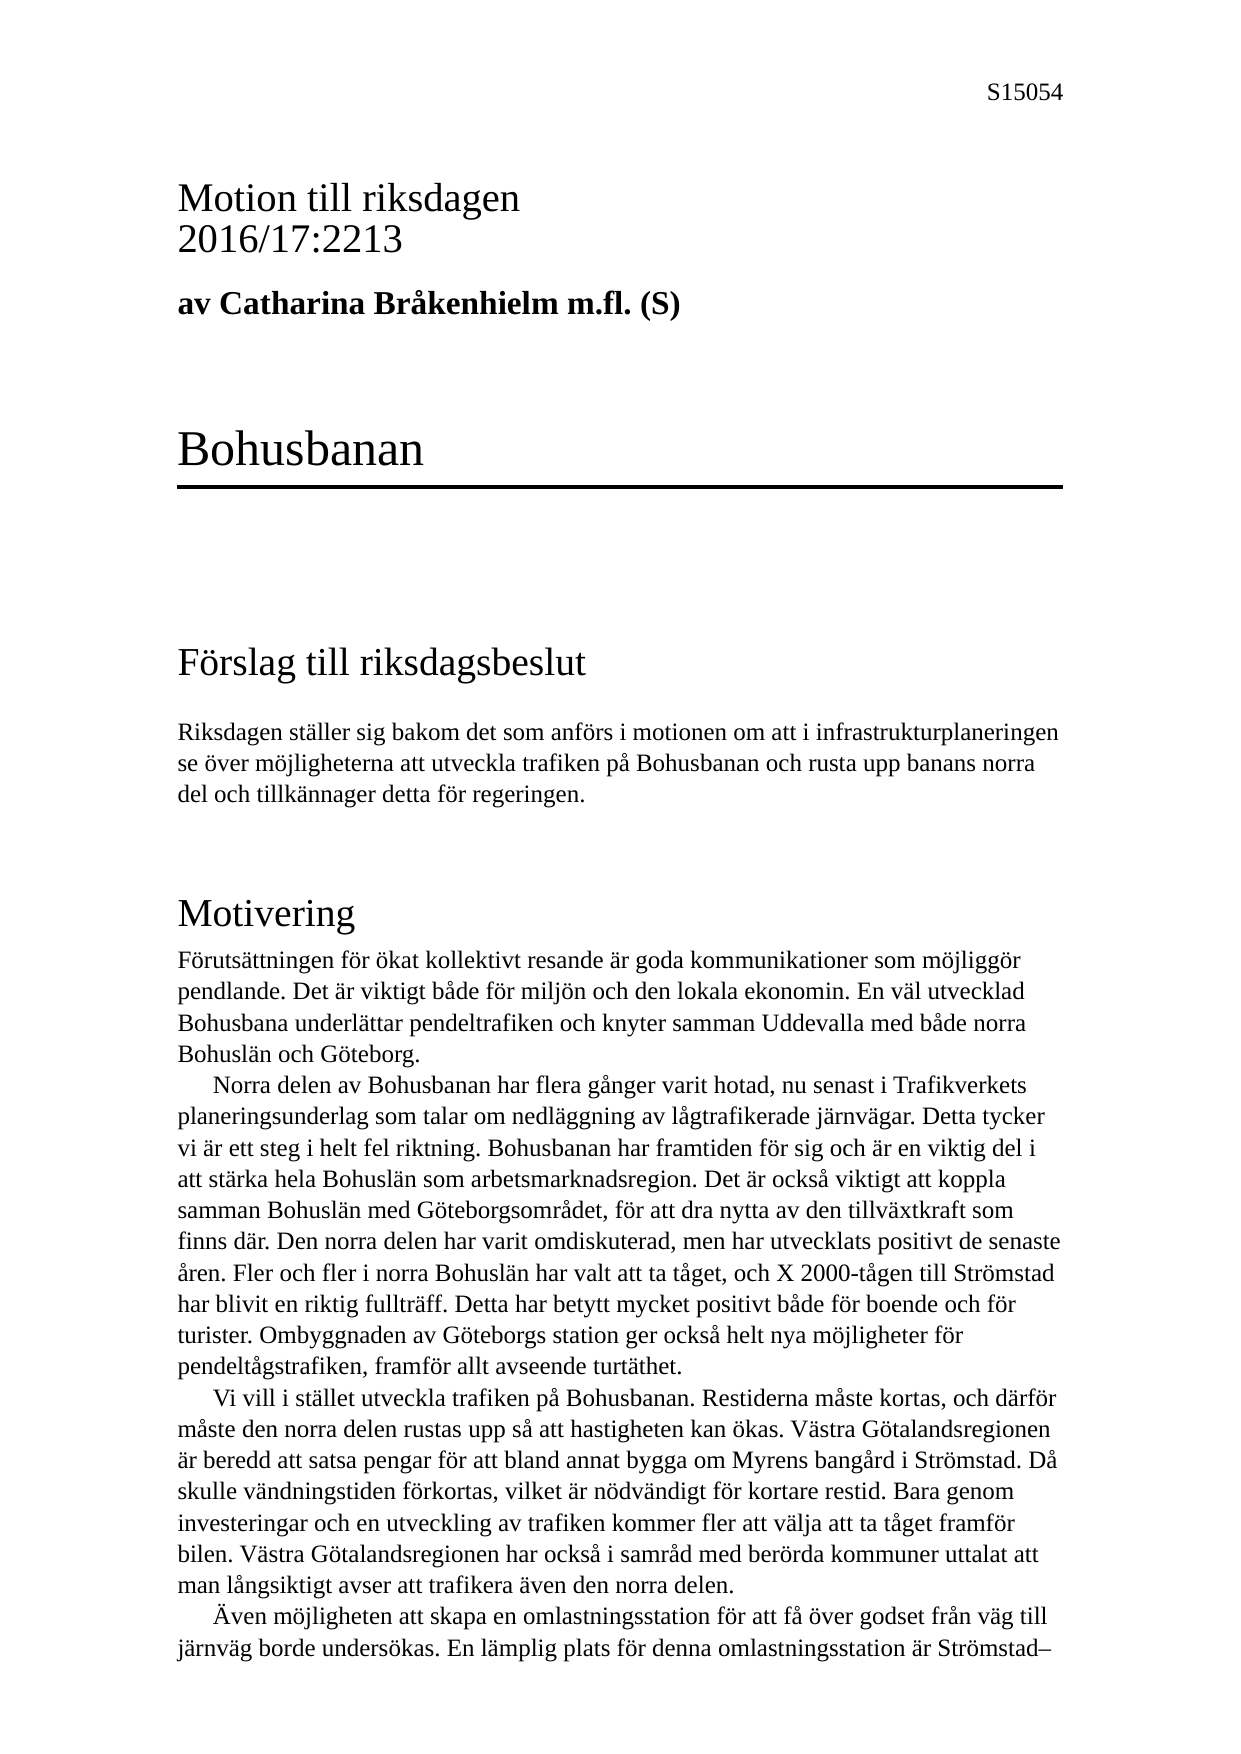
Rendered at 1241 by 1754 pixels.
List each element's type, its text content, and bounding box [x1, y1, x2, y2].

subtitle Motivering [177, 894, 1063, 934]
text Norra delen av Bohusbanan har flera gånger varit hotad, nu senast i Trafikverkets planeringsunderlag som talar om nedläggning av lågtrafikerade järnvägar. Detta tycker vi är ett steg i helt fel riktning. Bohusbanan har framtiden för sig och är en viktig del i att stärka hela Bohuslän som arbetsmarknadsregion. Det är också viktigt att koppla samman Bohuslän med Göteborgsområdet, för att dra nytta av den tillväxtkraft som finns där. Den norra delen har varit omdiskuterad, men har utvecklats positivt de senaste åren. Fler och fler i norra Bohuslän har valt att ta tåget, och X 2000-tågen till Strömstad har blivit en riktig fullträff. Detta har betytt mycket positivt både för boende och för turister. Ombyggnaden av Göteborgs station ger också helt nya möjligheter för pendeltågstrafiken, framför allt avseende turtäthet. [177, 1068, 1063, 1380]
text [177, 1599, 1063, 1661]
text Förutsättningen för ökat kollektivt resande är goda kommunikationer som möjliggör pendlande. Det är viktigt både för miljön och den lokala ekonomin. En väl utvecklad Bohusbana underlättar pendeltrafiken och knyter samman Uddevalla med både norra Bohuslän och Göteborg. [177, 943, 1063, 1068]
text Vi vill i stället utveckla trafiken på Bohusbanan. Restiderna måste kortas, och därför måste den norra delen rustas upp så att hastigheten kan ökas. Västra Götalandsregionen är beredd att satsa pengar för att bland annat bygga om Myrens bangård i Strömstad. Då skulle vändningstiden förkortas, vilket är nödvändigt för kortare restid. Bara genom investeringar och en utveckling av trafiken kommer fler att välja att ta tåget framför bilen. Västra Götalandsregionen har också i samråd med berörda kommuner uttalat att man långsiktigt avser att trafikera även den norra delen. [177, 1380, 1063, 1599]
